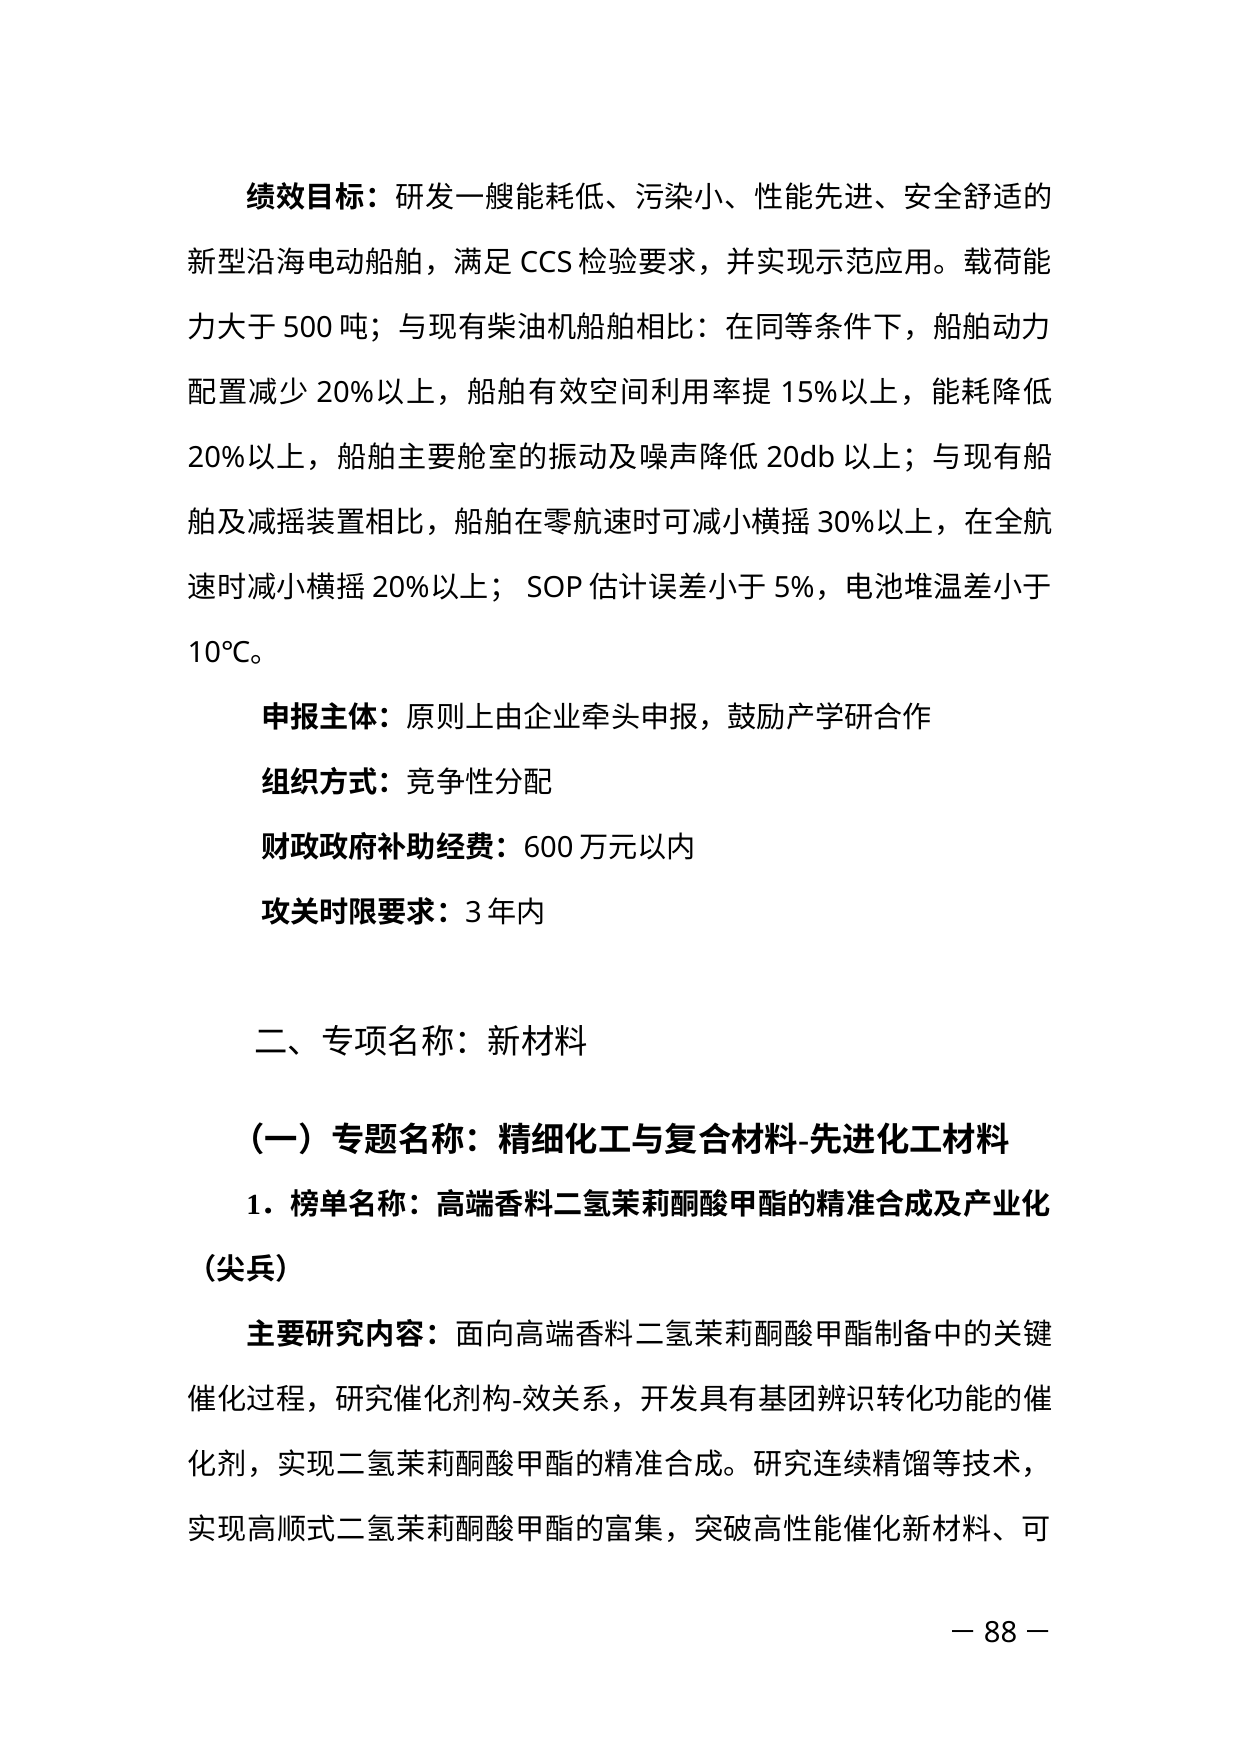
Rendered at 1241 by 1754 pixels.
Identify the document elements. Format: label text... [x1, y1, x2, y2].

text 财政政府补助经费：600万元以内 [187, 812, 1053, 877]
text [187, 1299, 1053, 1559]
text 二、专项名称：新材料 [187, 1007, 1053, 1072]
text 组织方式：竞争性分配 [187, 747, 1053, 812]
text 攻关时限要求：3年内 [187, 877, 1053, 942]
subtitle 专题名称：精细化工与复合材料-先进化工材料 [187, 1104, 1053, 1169]
text 申报主体：原则上由企业牵头申报，鼓励产学研合作 [187, 682, 1053, 747]
text 绩效目标：研发一艘能耗低、污染小、性能先进、安全舒适的新型沿海电动船舶，满足CCS检验要求，并实现示范应用。载荷能力大于500吨；与现有柴油机船舶相比：在同等条件下，船舶动力配置减少20%以上，船舶有效空间利用率提15%以上，能耗降低20%以上，船舶主要舱室的振动及噪声降低20db以上；与现有船舶及减摇装置相比，船舶在零航速时可减小横摇30%以上，在全航速时减小横摇20%以上； SOP估计误差小于5%，电池堆温差小于10℃。 [187, 162, 1053, 682]
list 榜单名称：高端香料二氢茉莉酮酸甲酯的精准合成及产业化（尖兵） [187, 1169, 1053, 1299]
